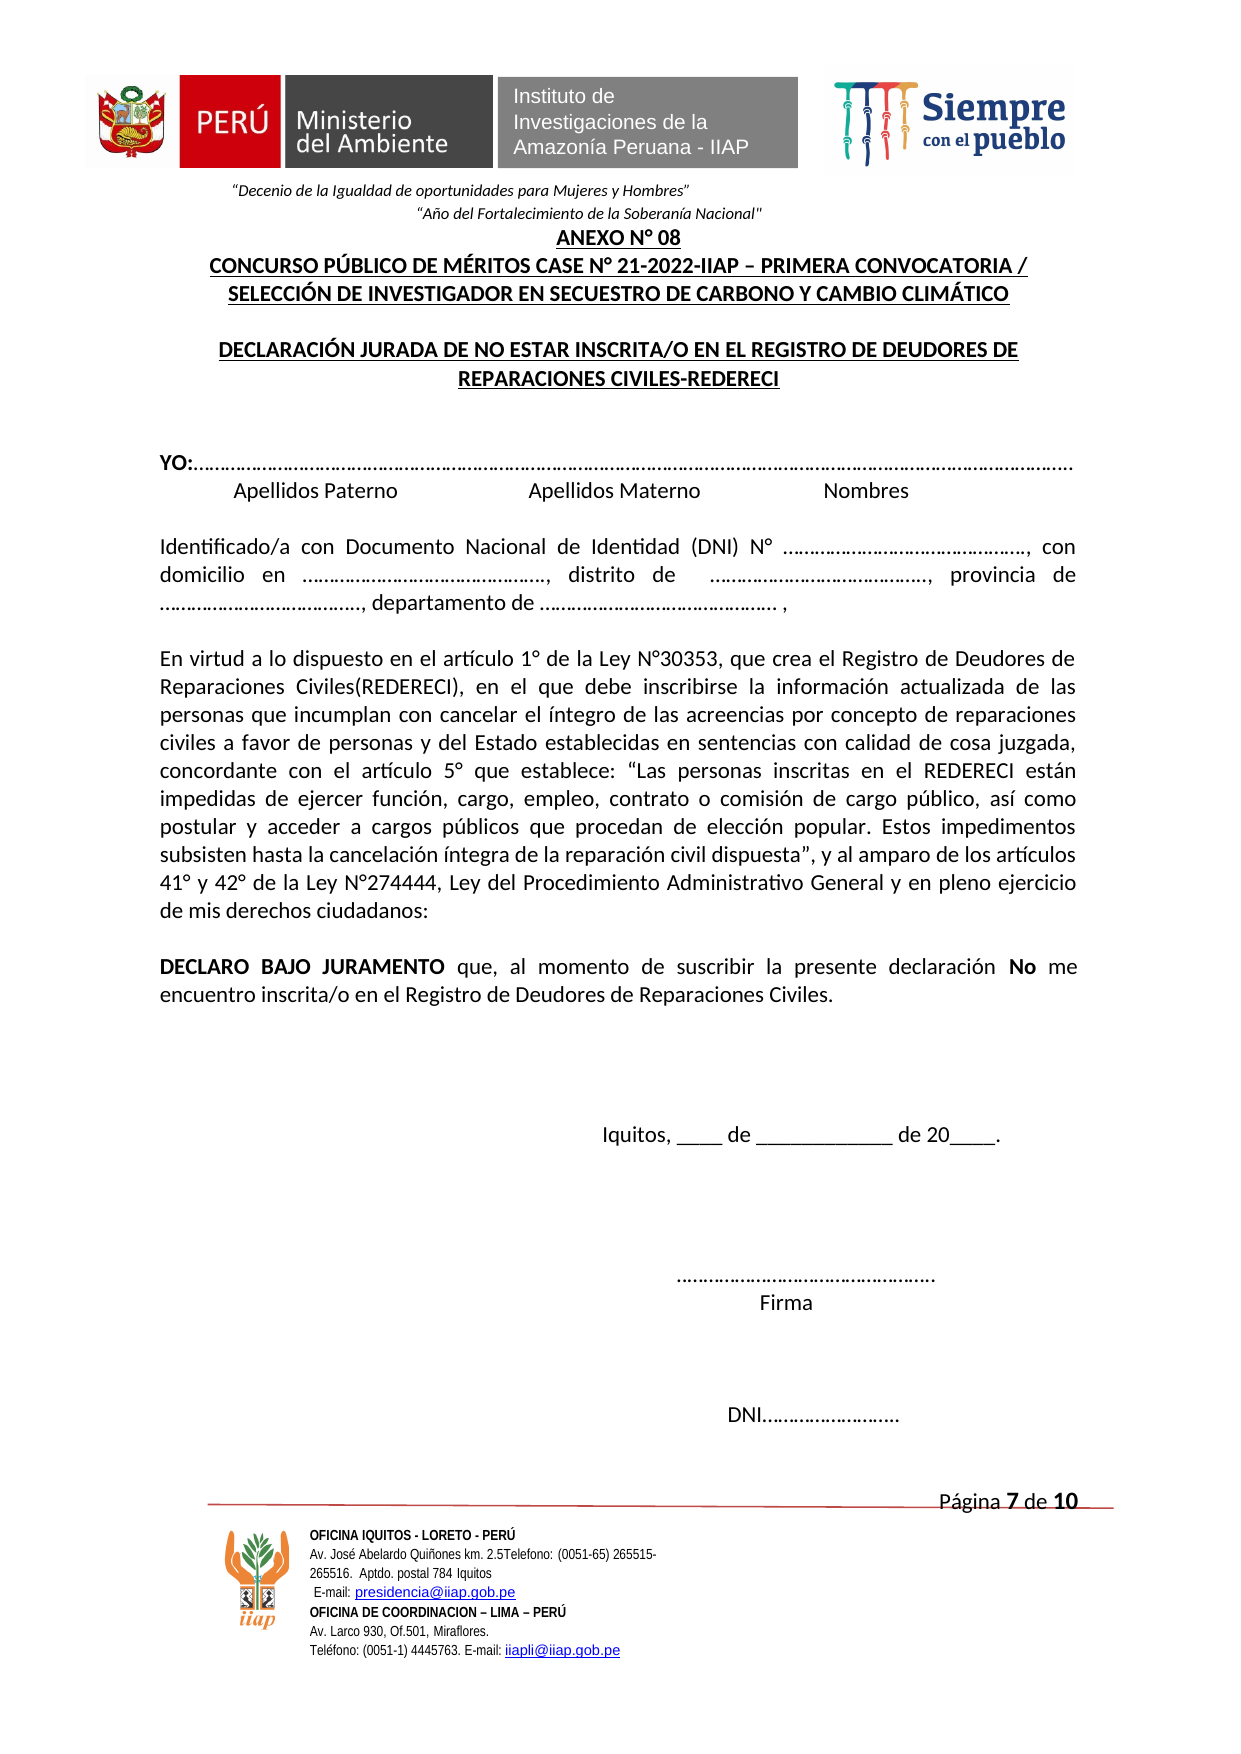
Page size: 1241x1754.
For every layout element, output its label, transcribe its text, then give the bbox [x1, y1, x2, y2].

text ..……………………………………….. [159, 1260, 1078, 1288]
text Firma [676, 1288, 1078, 1316]
text DECLARACIÓN JURADA DE NO ESTAR INSCRITA/O EN EL REGISTRO DE DEUDORES DE REPARACIONES CIVILES-REDERECI [159, 336, 1078, 392]
text Iquitos, ____ de ____________ de 20____. [569, 1120, 1078, 1148]
text CONCURSO PÚBLICO DE MÉRITOS CASE N° 21-2022-IIAP – PRIMERA CONVOCATORIA / SELECCIÓN DE INVESTIGADOR EN SECUESTRO DE CARBONO Y CAMBIO CLIMÁTICO [159, 252, 1078, 308]
picture [224, 1530, 290, 1630]
text DECLARO BAJO JURAMENTO que, al momento de suscribir la presente declaración No me encuentro inscrita/o en el Registro de Deudores de Reparaciones Civiles. [159, 952, 1078, 1008]
text DNI…………………….. [159, 1400, 1078, 1428]
picture [85, 75, 493, 168]
text YO:………………………………………………………………………………………………………………………………………………….. [159, 448, 1078, 476]
text En virtud a lo dispuesto en el artículo 1° de la Ley N°30353, que crea el Registro de Deudores de Reparaciones Civiles(REDERECI), en el que debe inscribirse la información actualizada de las personas que incumplan con cancelar el íntegro de las acreencias por concepto de reparaciones civiles a favor de personas y del Estado establecidas en sentencias con calidad de cosa juzgada, concordante con el artículo 5° que establece: “Las personas inscritas en el REDERECI están impedidas de ejercer función, cargo, empleo, contrato o comisión de cargo público, así como postular y acceder a cargos públicos que procedan de elección popular. Estos impedimentos subsisten hasta la cancelación íntegra de la reparación civil dispuesta”, y al amparo de los artículos 41° y 42° de la Ley N°274444, Ley del Procedimiento Administrativo General y en pleno ejercicio de mis derechos ciudadanos: [159, 644, 1078, 924]
text Identificado/a con Documento Nacional de Identidad (DNI) N° ………………………………………., con domicilio en ………………………………………., distrito de ………………………………….., provincia de ……………………………….., departamento de ……………………………………… , [159, 532, 1078, 616]
text ANEXO N° 08 [159, 223, 1078, 252]
picture [823, 64, 1074, 176]
text Apellidos Paterno Apellidos Materno Nombres [159, 476, 1078, 504]
